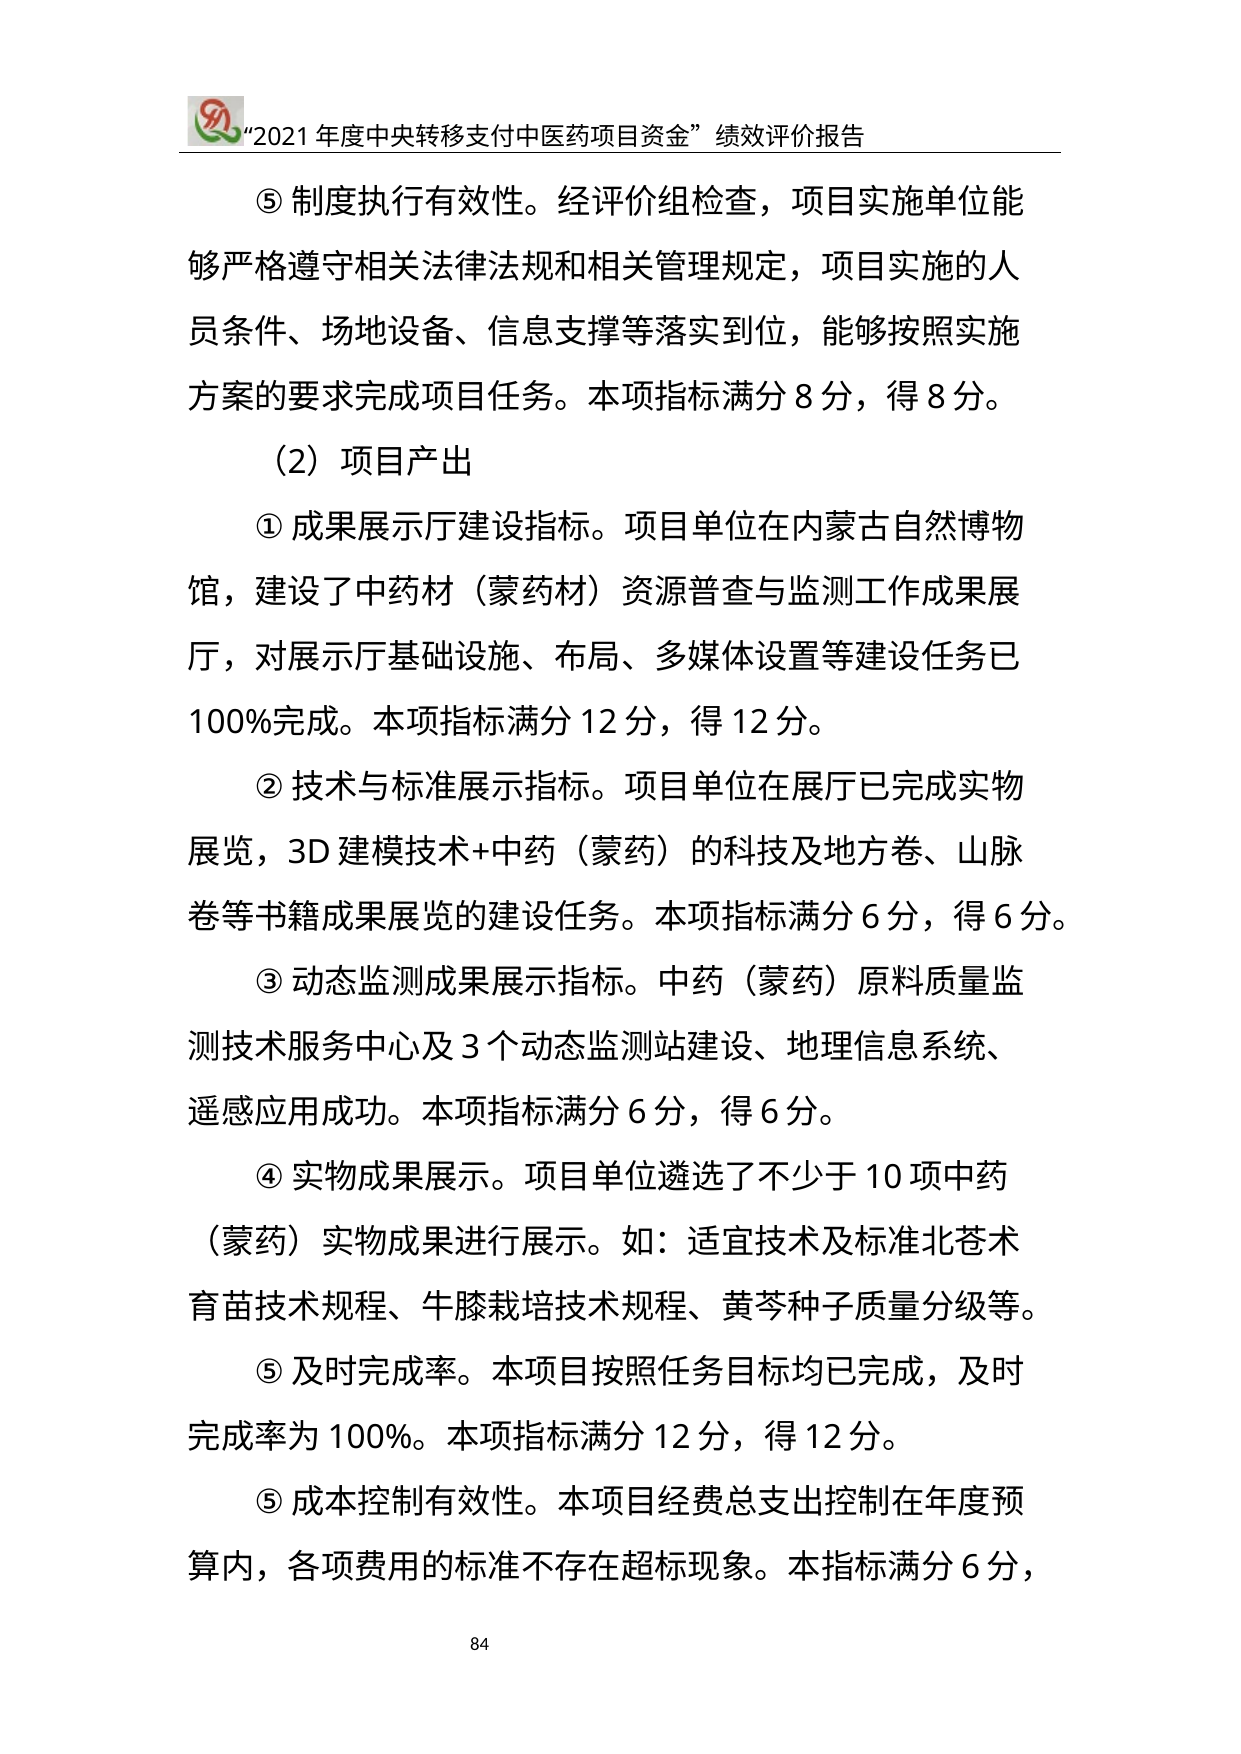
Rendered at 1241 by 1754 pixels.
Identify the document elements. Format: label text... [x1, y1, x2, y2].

text ④实物成果展示。项目单位遴选了不少于10项中药（蒙药）实物成果进行展示。如：适宜技术及标准北苍术育苗技术规程、牛膝栽培技术规程、黄芩种子质量分级等。 [187, 1142, 1053, 1337]
picture [187, 96, 244, 146]
text ⑤制度执行有效性。经评价组检查，项目实施单位能够严格遵守相关法律法规和相关管理规定，项目实施的人员条件、场地设备、信息支撑等落实到位，能够按照实施方案的要求完成项目任务。本项指标满分8分，得8分。 [187, 167, 1053, 427]
text ⑤及时完成率。本项目按照任务目标均已完成，及时完成率为100%。本项指标满分12分，得12分。 [187, 1337, 1053, 1467]
text （2）项目产出 [187, 427, 1053, 492]
text ①成果展示厅建设指标。项目单位在内蒙古自然博物馆，建设了中药材（蒙药材）资源普查与监测工作成果展厅，对展示厅基础设施、布局、多媒体设置等建设任务已100%完成。本项指标满分12分，得12分。 [187, 492, 1053, 752]
text ⑤成本控制有效性。本项目经费总支出控制在年度预算内，各项费用的标准不存在超标现象。本指标满分6分，得6分。 [187, 1467, 1053, 1597]
text ③动态监测成果展示指标。中药（蒙药）原料质量监测技术服务中心及3个动态监测站建设、地理信息系统、遥感应用成功。本项指标满分6分，得6分。 [187, 947, 1053, 1142]
text ②技术与标准展示指标。项目单位在展厅已完成实物展览，3D建模技术+中药（蒙药）的科技及地方卷、山脉卷等书籍成果展览的建设任务。本项指标满分6分，得6分。 [187, 752, 1053, 947]
